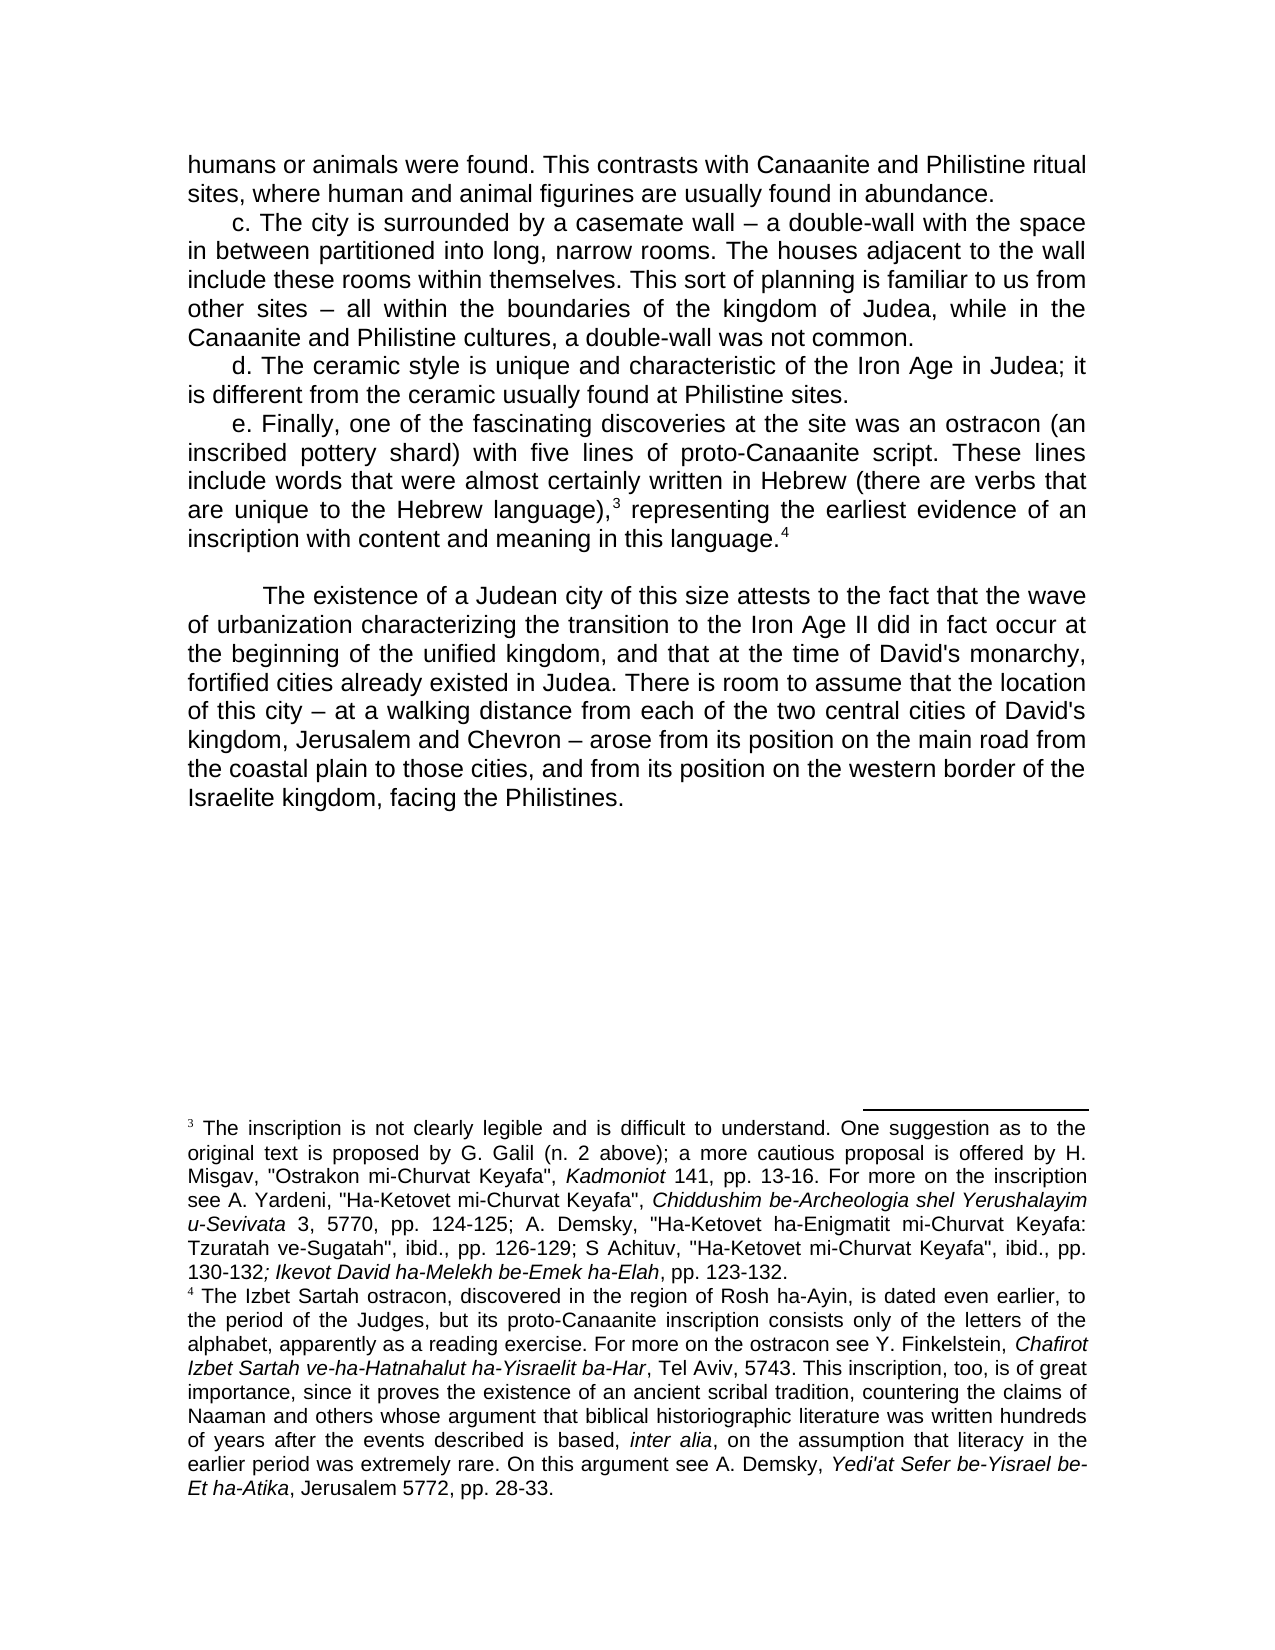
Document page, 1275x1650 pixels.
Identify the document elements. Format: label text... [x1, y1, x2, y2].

text d. The ceramic style is unique and characteristic of the Iron Age in ; it is different from the ceramic usually found at Philistine sites. [187, 351, 1088, 409]
text c. The city is surrounded by a casemate wall – a double-wall with the space in between partitioned into long, narrow rooms. The houses adjacent to the wall include these rooms within themselves. This sort of planning is familiar to us from other sites – all within the boundaries of the , while in the Canaanite and Philistine cultures, a double-wall was not common. [187, 207, 1088, 351]
text b. Three rooms for religious ritual were discovered in the city, containing gravestones, a basalt altar and libation vessels, but no figurines depicting humans or animals were found. This contrasts with Canaanite and Philistine ritual sites, where human and animal figurines are usually found in abundance. [187, 150, 1088, 207]
text e. Finally, one of the fascinating discoveries at the site was an ostracon (an inscribed pottery shard) with five lines of proto-Canaanite script. These lines include words that were almost certainly written in Hebrew (there are verbs that are unique to the Hebrew language), representing the earliest evidence of an inscription with content and meaning in this language. [187, 409, 1088, 552]
text The existence of a Judean city of this size attests to the fact that the wave of urbanization characterizing the transition to the Iron Age II did in fact occur at the beginning of the unified kingdom, and that at the time of David's monarchy, fortified cities already existed in Judea. There is room to assume that the location of this city – at a walking distance from each of the two central cities of David's kingdom, and Chevron – arose from its position on the main road from the coastal plain to those cities, and from its position on the western border of the Israelite kingdom, facing the Philistines. [187, 581, 1088, 811]
